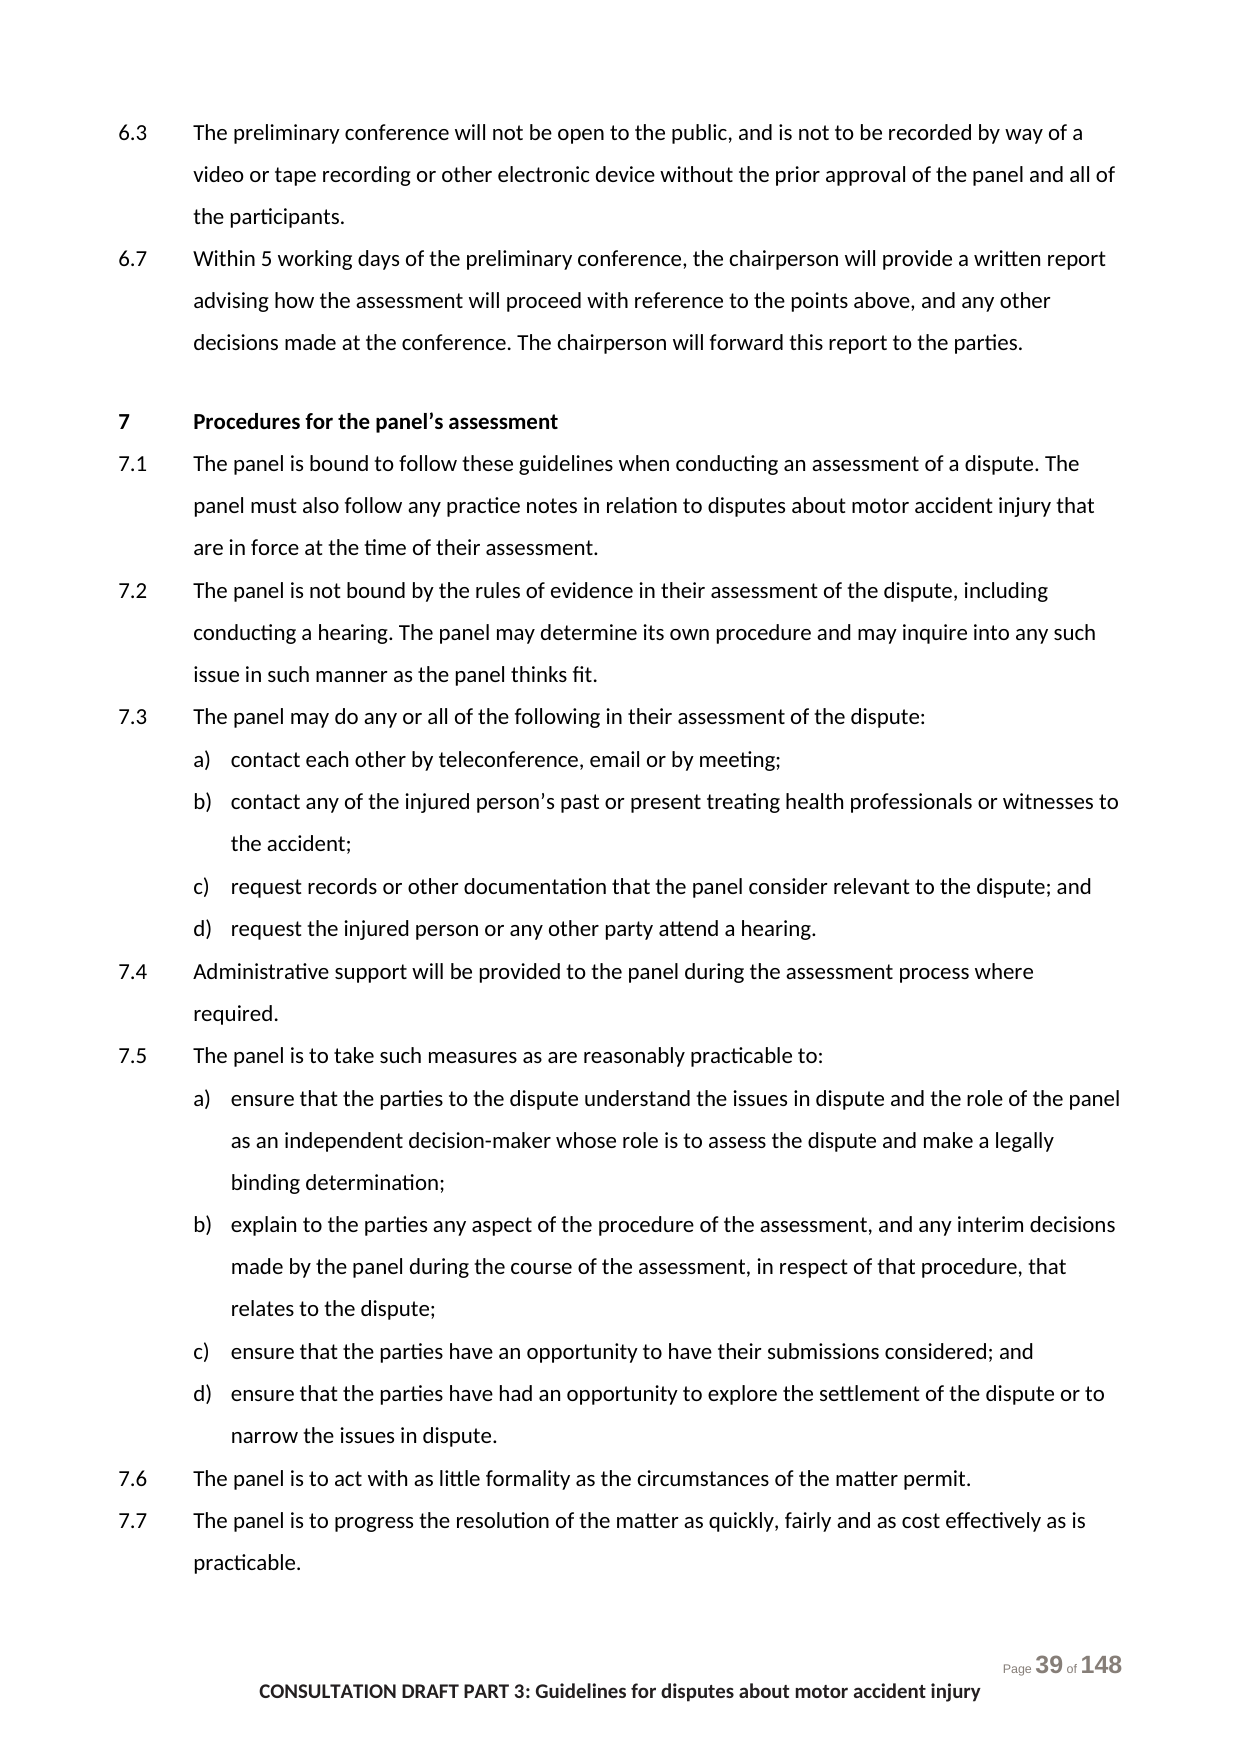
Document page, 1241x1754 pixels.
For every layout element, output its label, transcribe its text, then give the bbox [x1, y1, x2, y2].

list request records or other documentation that the panel consider relevant to the dispute; and [193, 872, 1122, 900]
text 7.4 Administrative support will be provided to the panel during the assessment process where required. [118, 957, 1122, 1027]
text 7.2 The panel is not bound by the rules of evidence in their assessment of the dispute, including conducting a hearing. The panel may determine its own procedure and may inquire into any such issue in such manner as the panel thinks fit. [118, 576, 1122, 688]
list explain to the parties any aspect of the procedure of the assessment, and any interim decisions made by the panel during the course of the assessment, in respect of that procedure, that relates to the dispute; [193, 1210, 1122, 1322]
list ensure that the parties have had an opportunity to explore the settlement of the dispute or to narrow the issues in dispute. [193, 1379, 1122, 1449]
text 7 Procedures for the panel’s assessment [118, 407, 1122, 435]
text 7.7 The panel is to progress the resolution of the matter as quickly, fairly and as cost effectively as is practicable. [118, 1506, 1122, 1576]
list ensure that the parties to the dispute understand the issues in dispute and the role of the panel as an independent decision-maker whose role is to assess the dispute and make a legally binding determination; [193, 1084, 1122, 1196]
list ensure that the parties have an opportunity to have their submissions considered; and [193, 1337, 1122, 1365]
list request the injured person or any other party attend a hearing. [193, 914, 1122, 942]
list contact each other by teleconference, email or by meeting; [193, 745, 1122, 773]
text 7.3 The panel may do any or all of the following in their assessment of the dispute: [118, 702, 1122, 730]
text 7.6 The panel is to act with as little formality as the circumstances of the matter permit. [118, 1464, 1122, 1492]
text 7.1 The panel is bound to follow these guidelines when conducting an assessment of a dispute. The panel must also follow any practice notes in relation to disputes about motor accident injury that are in force at the time of their assessment. [118, 449, 1122, 561]
text 7.5 The panel is to take such measures as are reasonably practicable to: [118, 1041, 1122, 1069]
list contact any of the injured person’s past or present treating health professionals or witnesses to the accident; [193, 787, 1122, 857]
text 6.7 Within 5 working days of the preliminary conference, the chairperson will provide a written report advising how the assessment will proceed with reference to the points above, and any other decisions made at the conference. The chairperson will forward this report to the parties. [118, 244, 1122, 357]
text 6.3 The preliminary conference will not be open to the public, and is not to be recorded by way of a video or tape recording or other electronic device without the prior approval of the panel and all of the participants. [118, 118, 1122, 230]
